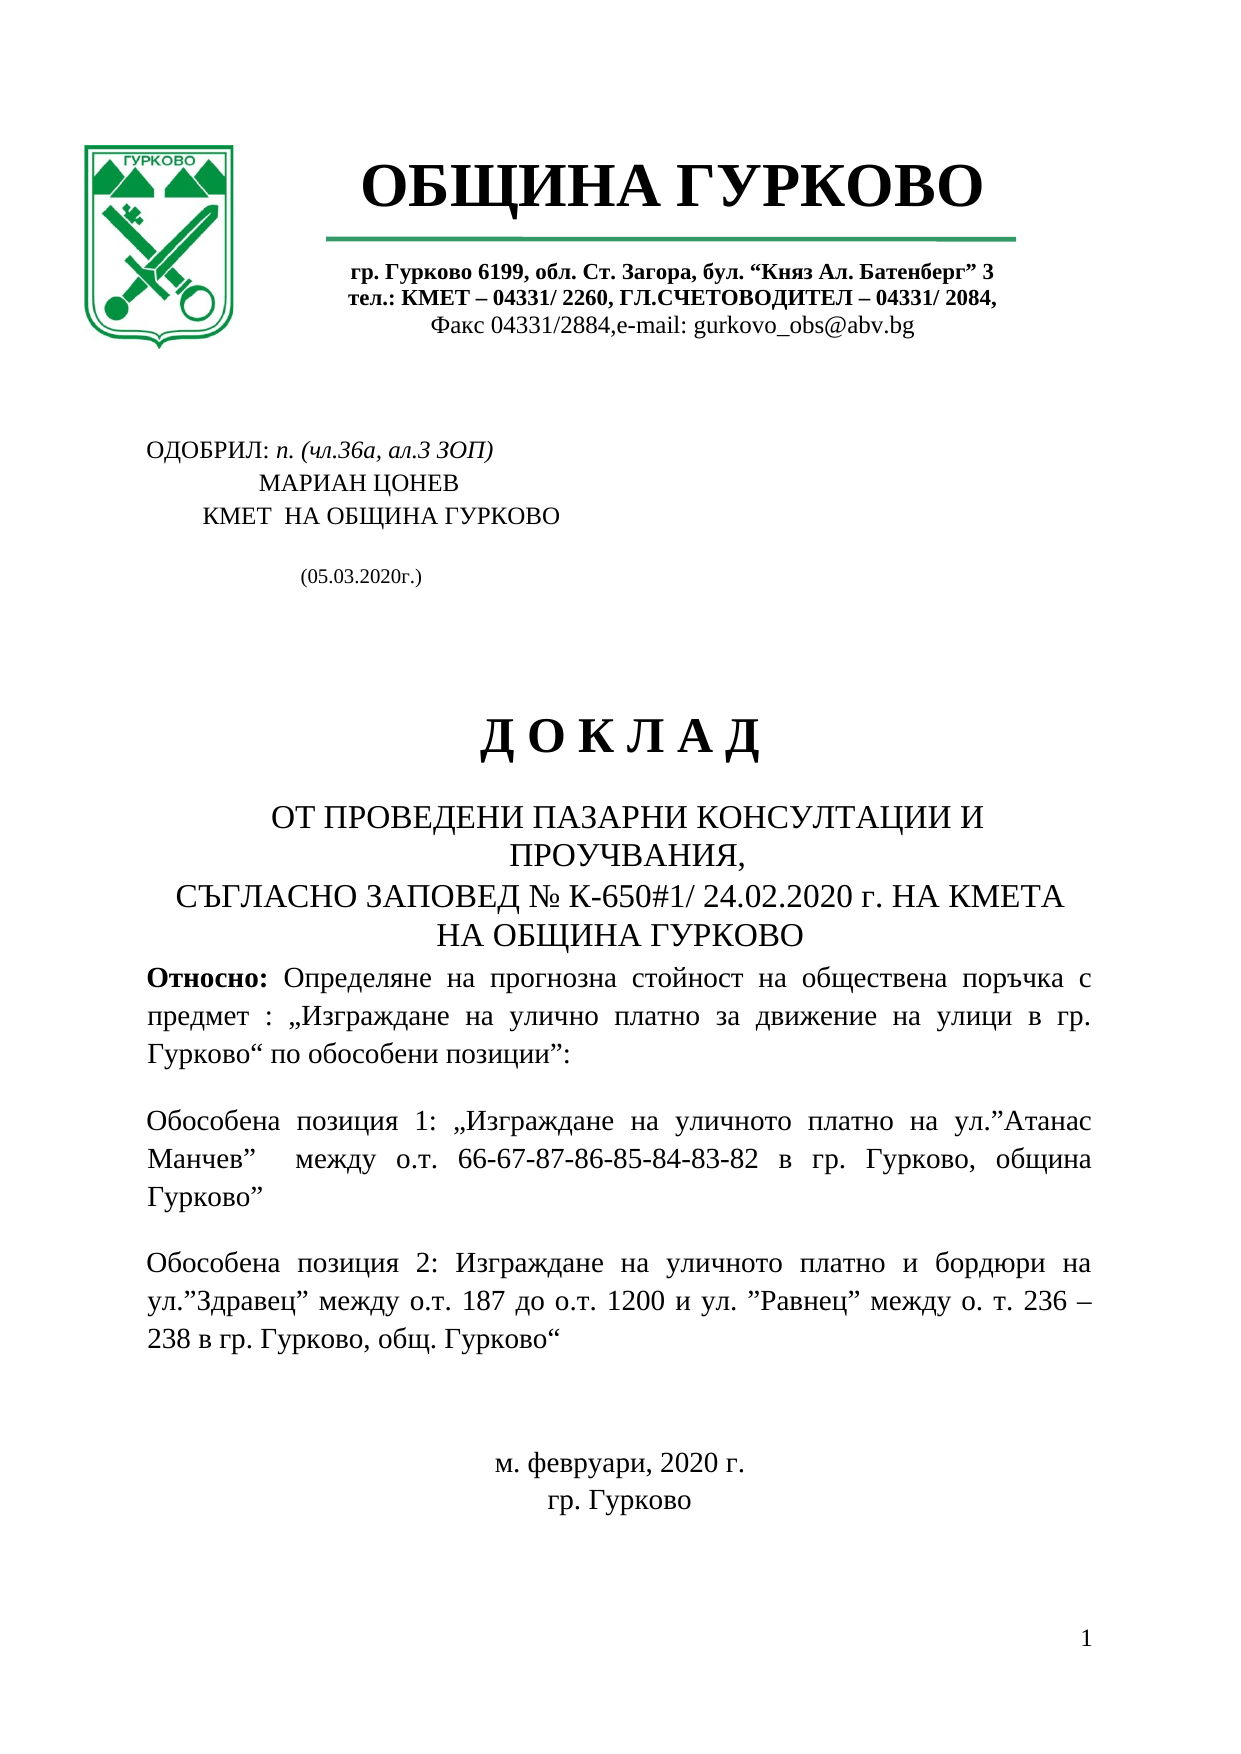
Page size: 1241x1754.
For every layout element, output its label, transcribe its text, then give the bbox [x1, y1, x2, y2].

text КМЕТ НА ОБЩИНА ГУРКОВО [146, 501, 1093, 530]
text Относно: Определяне на прогнозна стойност на обществена поръчка с предмет : „Изграждане на улично платно за движение на улици в гр. Гурково“ по обособени позиции”: [146, 961, 1093, 1070]
subtitle Д О К Л А Д [148, 706, 1093, 763]
text тел.: КМЕТ – 04331/ 2260, ГЛ.СЧЕТОВОДИТЕЛ – 04331/ 2084, [234, 284, 1093, 311]
text СЪГЛАСНО ЗАПОВЕД № К-650#1/ 24.02.2020 г. НА КМЕТА НА ОБЩИНА ГУРКОВО [148, 876, 1093, 953]
text ОТ ПРОВЕДЕНИ ПАЗАРНИ КОНСУЛТАЦИИ И ПРОУЧВАНИЯ, [163, 797, 1093, 874]
subtitle ОБЩИНА ГУРКОВО [234, 148, 1093, 219]
text Обособена позиция 1: „Изграждане на уличното платно на ул.”Атанас Манчев” между о.т. 66-67-87-86-85-84-83-82 в гр. Гурково, община Гурково” [146, 1103, 1093, 1212]
picture [84, 145, 234, 349]
text (05.03.2020г.) [221, 563, 1093, 588]
text ОДОБРИЛ: п. (чл.36а, ал.3 ЗОП) [146, 435, 1093, 463]
text Факс 04331/2884,е-mail: gurkovo_obs@abv.bg [234, 311, 1093, 339]
text гр. Гурково 6199, обл. Ст. Загора, бул. “Княз Ал. Батенберг” 3 [234, 258, 1093, 284]
text м. февруари, 2020 г. [148, 1446, 1092, 1479]
text МАРИАН ЦОНЕВ [146, 468, 1093, 497]
text гр. Гурково [148, 1482, 1091, 1515]
